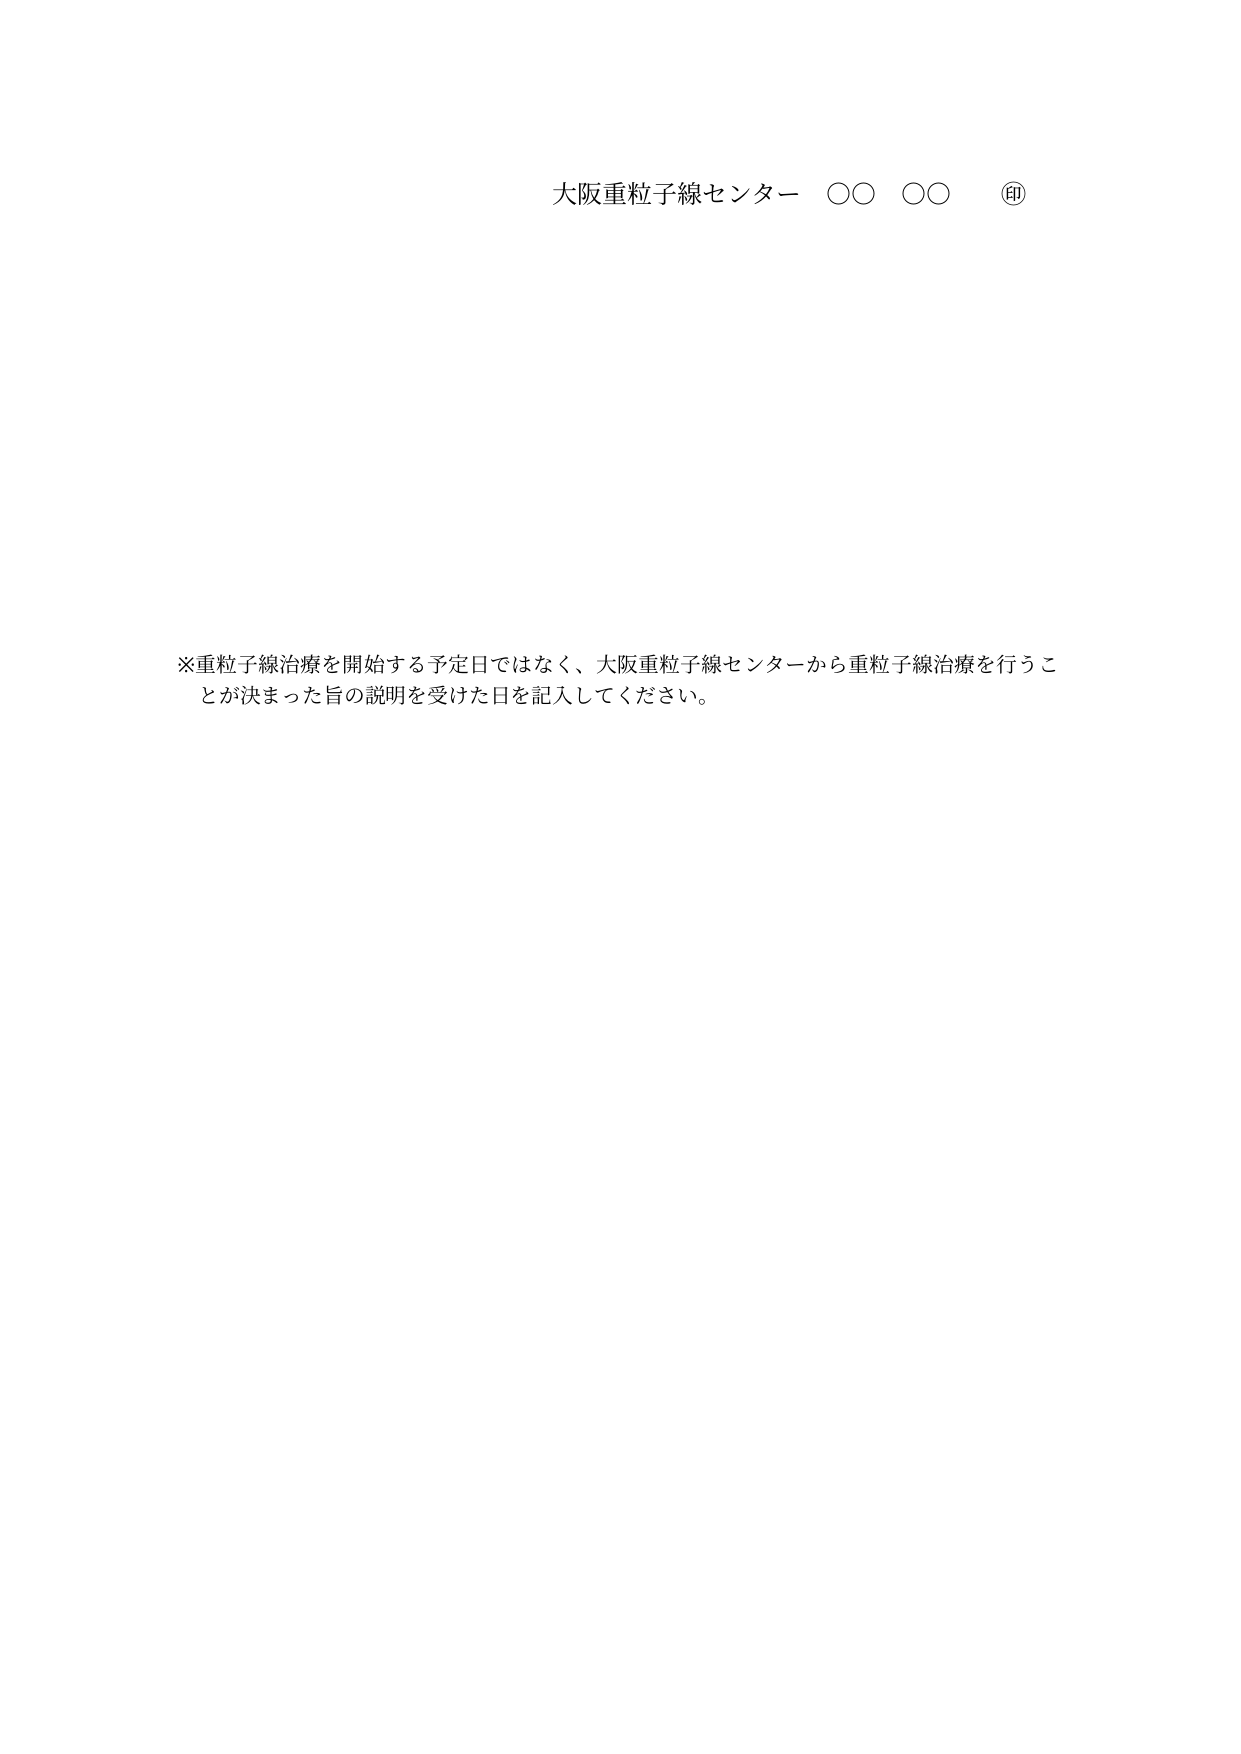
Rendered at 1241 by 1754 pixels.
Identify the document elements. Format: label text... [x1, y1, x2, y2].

text ※重粒子線治療を開始する予定日ではなく、大阪重粒子線センターから重粒子線治療を行うことが決まった旨の説明を受けた日を記入してください。 [177, 649, 1063, 710]
text 大阪重粒子線センター ○○ ○○ ㊞ [177, 162, 1063, 223]
